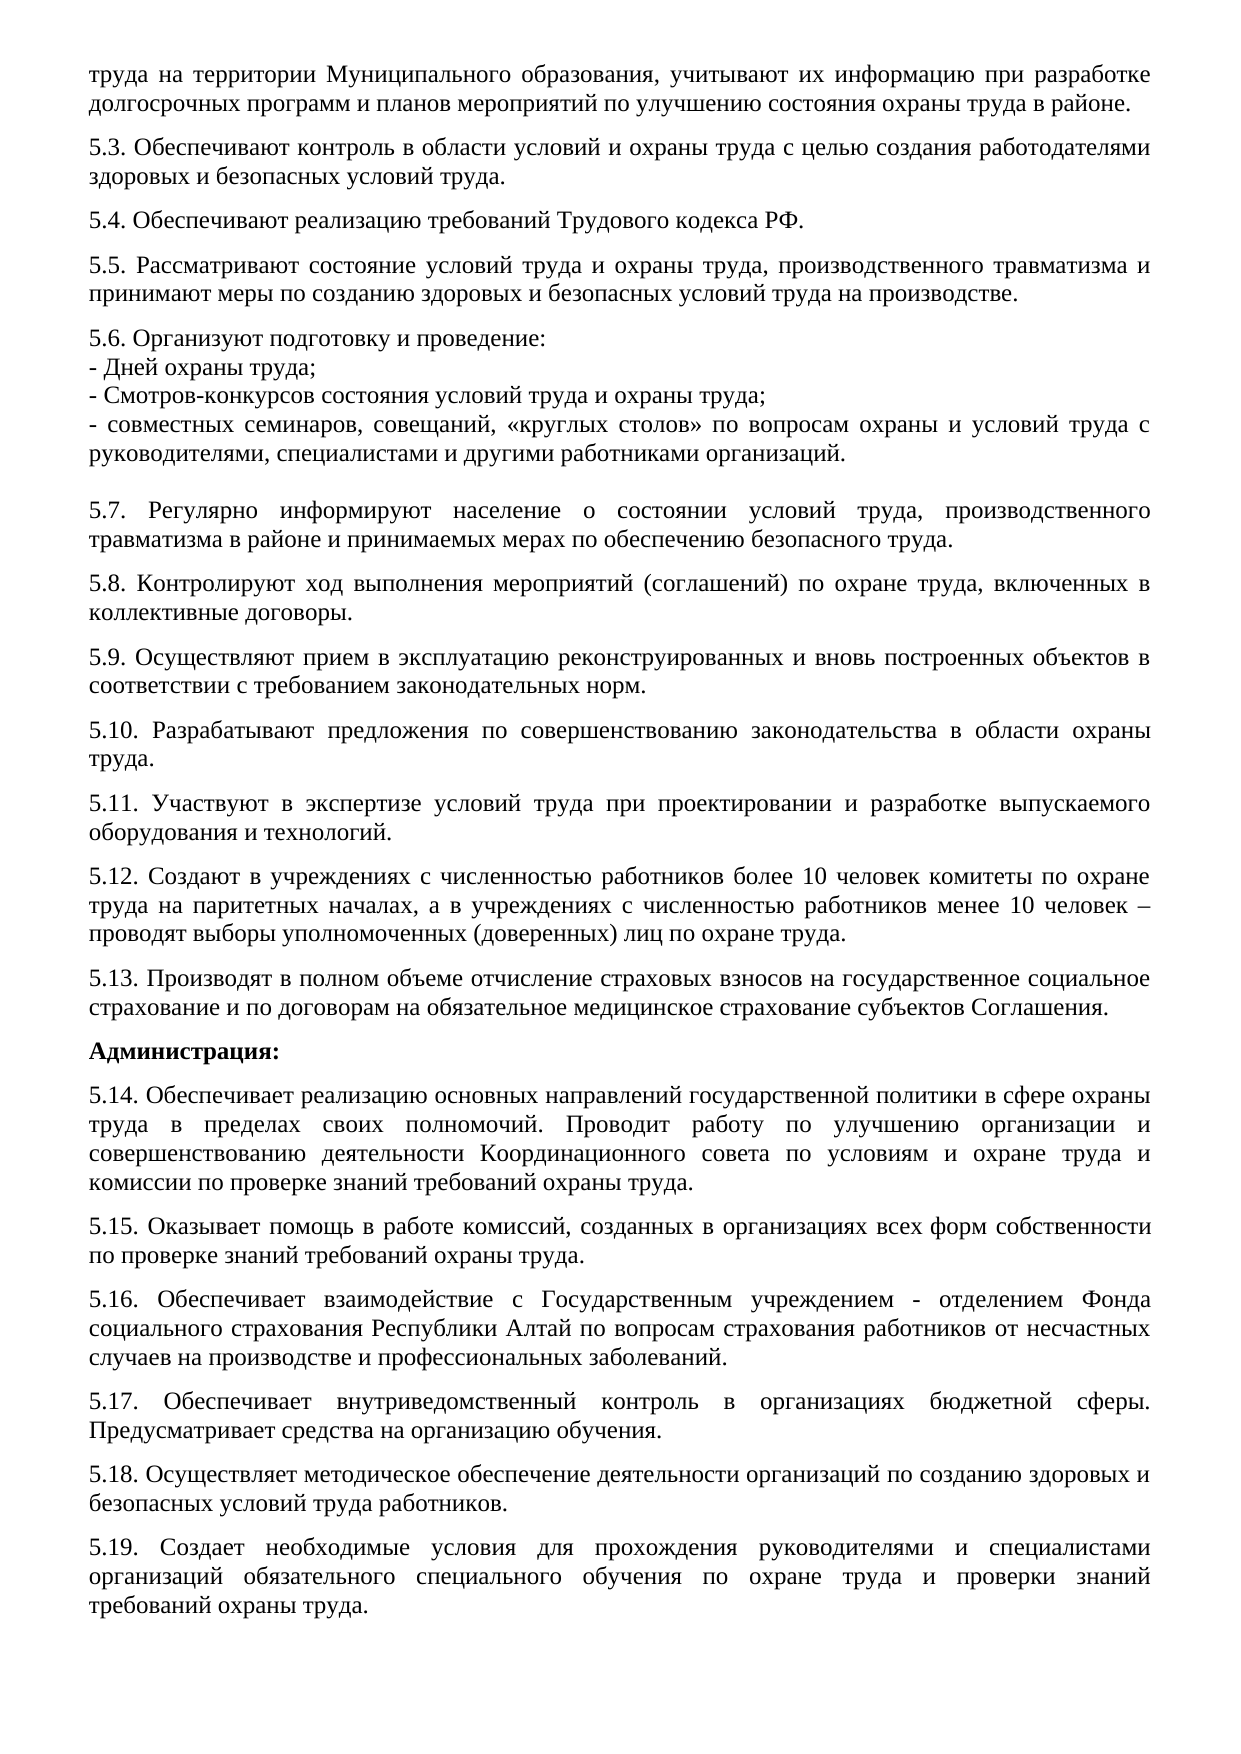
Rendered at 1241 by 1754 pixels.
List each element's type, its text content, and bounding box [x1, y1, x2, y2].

text 5.14. Обеспечивает реализацию основных направлений государственной политики в сфере охраны труда в пределах своих полномочий. Проводит работу по улучшению организации и совершенствованию деятельности Координационного совета по условиям и охране труда и комиссии по проверке знаний требований охраны труда. [89, 1080, 1152, 1195]
text - Дней охраны труда; [89, 352, 1152, 380]
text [89, 59, 1152, 117]
text 5.8. Контролируют ход выполнения мероприятий (соглашений) по охране труда, включенных в коллективные договоры. [89, 568, 1152, 626]
text 5.6. Организуют подготовку и проведение: [89, 323, 1152, 352]
text 5.15. Оказывает помощь в работе комиссий, созданных в организациях всех форм собственности по проверке знаний требований охраны труда. [89, 1211, 1152, 1268]
text 5.19. Создает необходимые условия для прохождения руководителями и специалистами организаций обязательного специального обучения по охране труда и проверки знаний требований охраны труда. [89, 1532, 1152, 1618]
text 5.17. Обеспечивает внутриведомственный контроль в организациях бюджетной сферы. Предусматривает средства на организацию обучения. [89, 1386, 1152, 1443]
text 5.13. Производят в полном объеме отчисление страховых взносов на государственное социальное страхование и по договорам на обязательное медицинское страхование субъектов Соглашения. [89, 963, 1152, 1020]
text 5.4. Обеспечивают реализацию требований Трудового кодекса РФ. [89, 205, 1152, 234]
text - Смотров-конкурсов состояния условий труда и охраны труда; [89, 380, 1152, 409]
text 5.9. Осуществляют прием в эксплуатацию реконструированных и вновь построенных объектов в соответствии с требованием законодательных норм. [89, 642, 1152, 699]
text Администрация: [89, 1036, 1152, 1065]
text 5.18. Осуществляет методическое обеспечение деятельности организаций по созданию здоровых и безопасных условий труда работников. [89, 1459, 1152, 1517]
text 5.12. Создают в учреждениях с численностью работников более 10 человек комитеты по охране труда на паритетных началах, а в учреждениях с численностью работников менее 10 человек – проводят выборы уполномоченных (доверенных) лиц по охране труда. [89, 861, 1152, 947]
text 5.16. Обеспечивает взаимодействие с Государственным учреждением - отделением Фонда социального страхования Республики Алтай по вопросам страхования работников от несчастных случаев на производстве и профессиональных заболеваний. [89, 1284, 1152, 1370]
text 5.7. Регулярно информируют население о состоянии условий труда, производственного травматизма в районе и принимаемых мерах по обеспечению безопасного труда. [89, 495, 1152, 553]
text 5.11. Участвуют в экспертизе условий труда при проектировании и разработке выпускаемого оборудования и технологий. [89, 788, 1152, 845]
text - совместных семинаров, совещаний, «круглых столов» по вопросам охраны и условий труда с руководителями, специалистами и другими работниками организаций. [89, 409, 1152, 467]
text 5.3. Обеспечивают контроль в области условий и охраны труда с целью создания работодателями здоровых и безопасных условий труда. [89, 132, 1152, 190]
text 5.10. Разрабатывают предложения по совершенствованию законодательства в области охраны труда. [89, 715, 1152, 772]
text 5.5. Рассматривают состояние условий труда и охраны труда, производственного травматизма и принимают меры по созданию здоровых и безопасных условий труда на производстве. [89, 250, 1152, 307]
